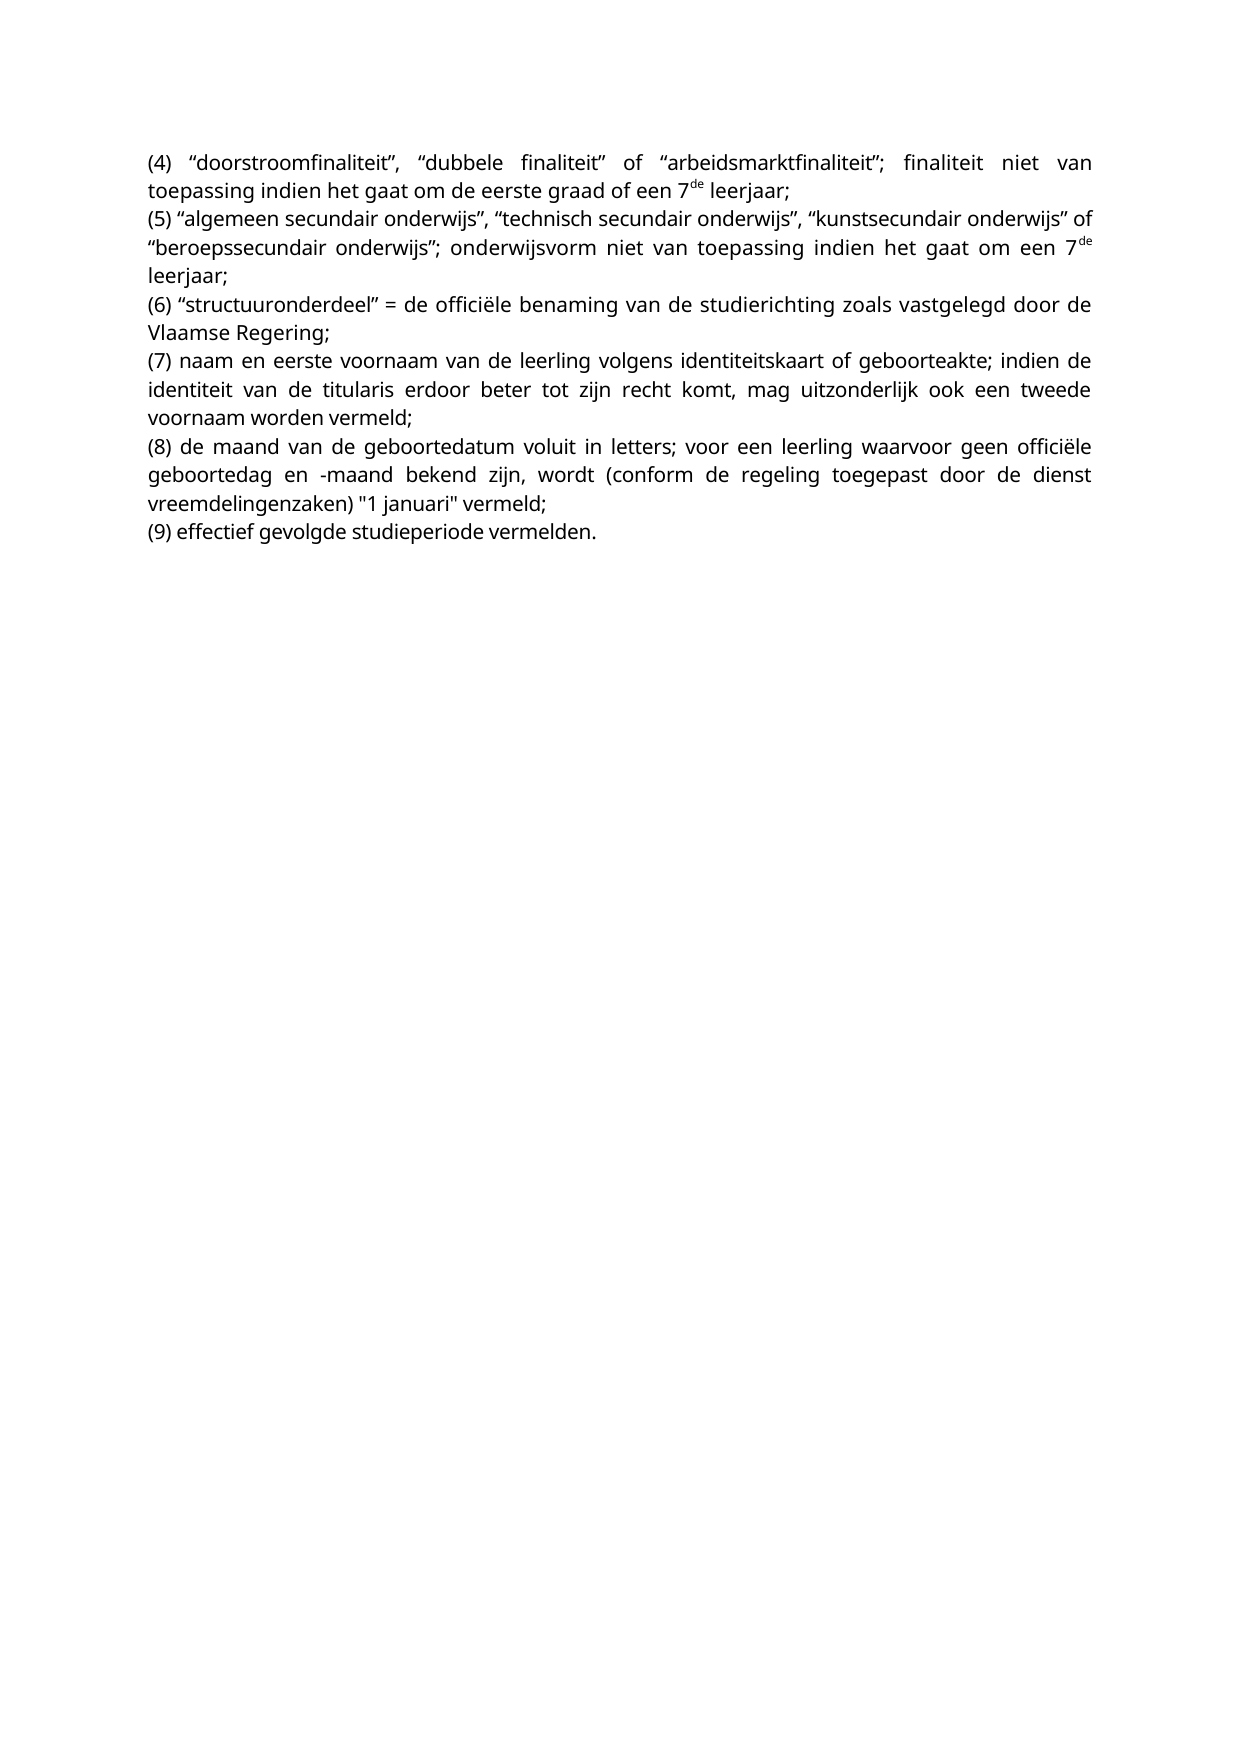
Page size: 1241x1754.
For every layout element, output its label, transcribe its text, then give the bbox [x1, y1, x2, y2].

text (6) “structuuronderdeel” = de officiële benaming van de studierichting zoals vastgelegd door de Vlaamse Regering; [148, 290, 1093, 347]
text (4) “doorstroomfinaliteit”, “dubbele finaliteit” of “arbeidsmarktfinaliteit”; finaliteit niet van toepassing indien het gaat om de eerste graad of een 7de leerjaar; [148, 148, 1093, 204]
text (7) naam en eerste voornaam van de leerling volgens identiteitskaart of geboorteakte; indien de identiteit van de titularis erdoor beter tot zijn recht komt, mag uitzonderlijk ook een tweede voornaam worden vermeld; [148, 347, 1093, 432]
text (5) “algemeen secundair onderwijs”, “technisch secundair onderwijs”, “kunstsecundair onderwijs” of “beroepssecundair onderwijs”; onderwijsvorm niet van toepassing indien het gaat om een 7de leerjaar; [148, 204, 1093, 290]
text (8) de maand van de geboortedatum voluit in letters; voor een leerling waarvoor geen officiële geboortedag en -maand bekend zijn, wordt (conform de regeling toegepast door de dienst vreemdelingenzaken) "1 januari" vermeld; [148, 432, 1093, 517]
text (9) effectief gevolgde studieperiode vermelden. [148, 517, 1093, 546]
